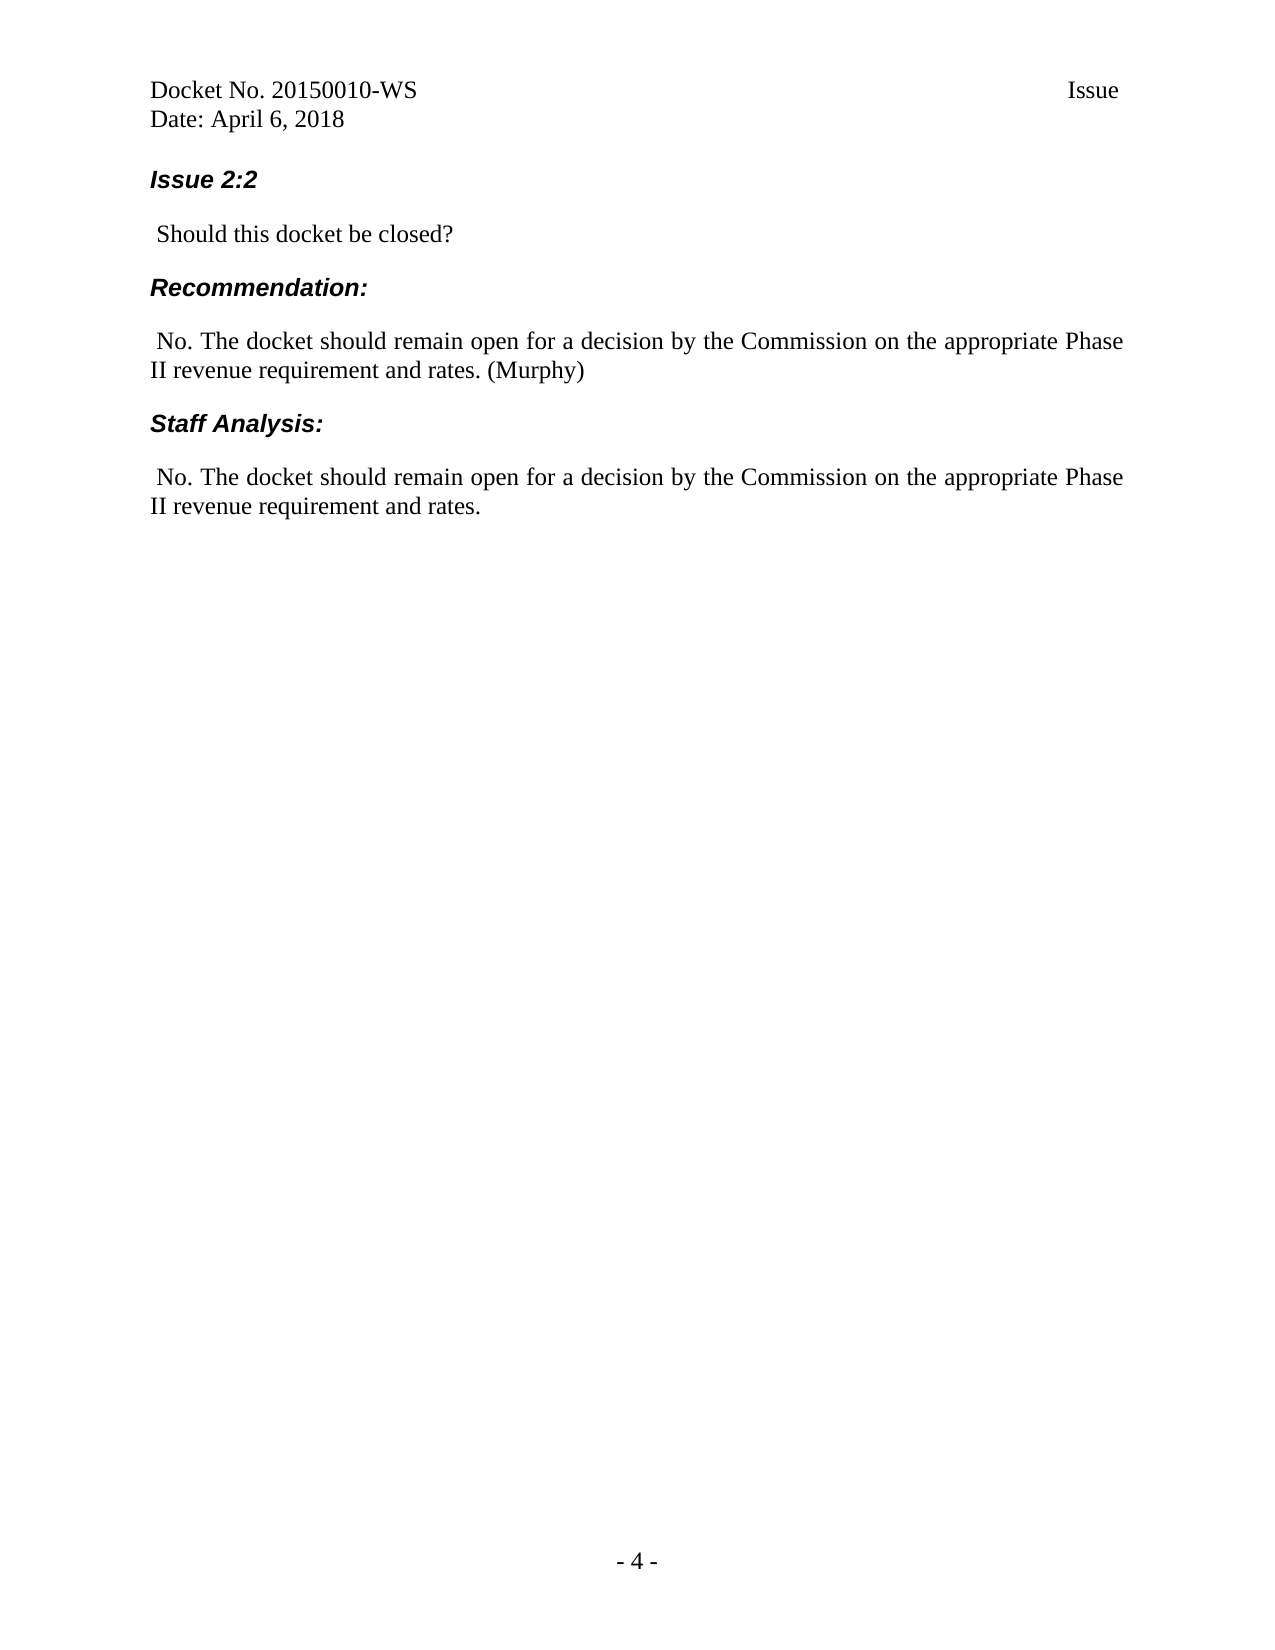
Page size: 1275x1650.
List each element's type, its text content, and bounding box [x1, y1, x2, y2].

subtitle Issue 2: [150, 165, 1125, 194]
text Should this docket be closed? [150, 219, 1125, 247]
text No. The docket should remain open for a decision by the Commission on the appropriate Phase II revenue requirement and rates. (Murphy) [150, 326, 1125, 384]
subtitle Recommendation: [150, 272, 1125, 301]
subtitle Staff Analysis: [150, 409, 1125, 437]
text No. The docket should remain open for a decision by the Commission on the appropriate Phase II revenue requirement and rates. [150, 462, 1125, 520]
